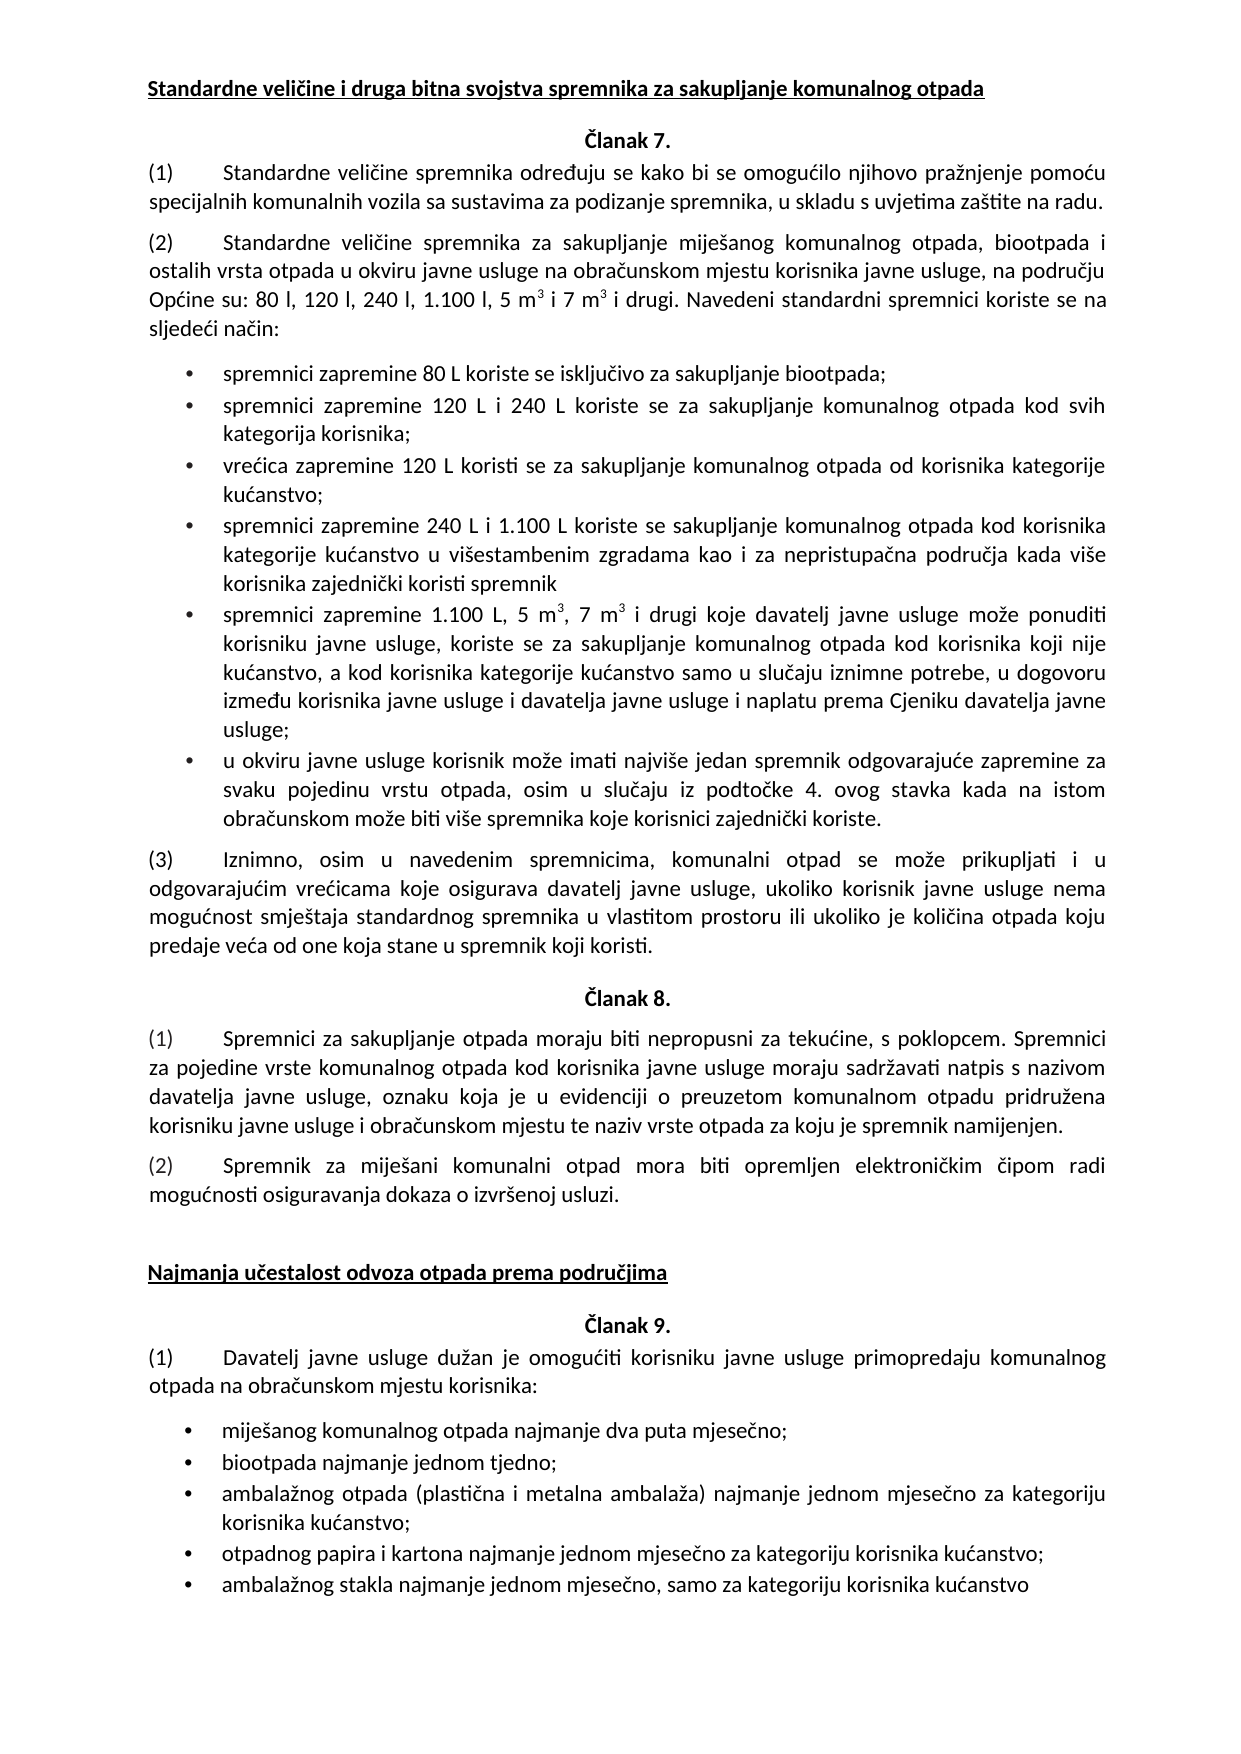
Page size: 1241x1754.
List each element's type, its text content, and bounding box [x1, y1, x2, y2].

list Standardne veličine spremnika za sakupljanje miješanog komunalnog otpada, biootpada i ostalih vrsta otpada u okviru javne usluge na obračunskom mjestu korisnika javne usluge, na području Općine su: 80 l, 120 l, 240 l, 1.100 l, 5 m3 i 7 m3 i drugi. Navedeni standardni spremnici koriste se na sljedeći način: [148, 228, 1107, 342]
list spremnici zapremine 80 L koriste se isključivo za sakupljanje biootpada; [185, 359, 1107, 387]
list otpadnog papira i kartona najmanje jednom mjesečno za kategoriju korisnika kućanstvo; [184, 1539, 1107, 1567]
text Članak 8. [149, 984, 1107, 1012]
list Standardne veličine spremnika određuju se kako bi se omogućilo njihovo pražnjenje pomoću specijalnih komunalnih vozila sa sustavima za podizanje spremnika, u skladu s uvjetima zaštite na radu. [148, 158, 1107, 215]
subtitle Standardne veličine i druga bitna svojstva spremnika za sakupljanje komunalnog otpada [147, 74, 1107, 102]
list vrećica zapremine 120 L koristi se za sakupljanje komunalnog otpada od korisnika kategorije kućanstvo; [185, 451, 1107, 508]
list spremnici zapremine 240 L i 1.100 L koriste se sakupljanje komunalnog otpada kod korisnika kategorije kućanstvo u višestambenim zgradama kao i za nepristupačna područja kada više korisnika zajednički koristi spremnik [185, 511, 1107, 597]
list Davatelj javne usluge dužan je omogućiti korisniku javne usluge primopredaju komunalnog otpada na obračunskom mjestu korisnika: [148, 1343, 1107, 1399]
list ambalažnog stakla najmanje jednom mjesečno, samo za kategoriju korisnika kućanstvo [184, 1570, 1107, 1598]
list miješanog komunalnog otpada najmanje dva puta mjesečno; [184, 1417, 1107, 1444]
list Spremnik za miješani komunalni otpad mora biti opremljen elektroničkim čipom radi mogućnosti osiguravanja dokaza o izvršenoj usluzi. [148, 1151, 1107, 1208]
text Članak 7. [149, 127, 1107, 154]
list Spremnici za sakupljanje otpada moraju biti nepropusni za tekućine, s poklopcem. Spremnici za pojedine vrste komunalnog otpada kod korisnika javne usluge moraju sadržavati natpis s nazivom davatelja javne usluge, oznaku koja je u evidenciji o preuzetom komunalnom otpadu pridružena korisniku javne usluge i obračunskom mjestu te naziv vrste otpada za koju je spremnik namijenjen. [148, 1024, 1107, 1139]
list u okviru javne usluge korisnik može imati najviše jedan spremnik odgovarajuće zapremine za svaku pojedinu vrstu otpada, osim u slučaju iz podtočke 4. ovog stavka kada na istom obračunskom može biti više spremnika koje korisnici zajednički koriste. [185, 747, 1107, 832]
list biootpada najmanje jednom tjedno; [184, 1448, 1107, 1476]
text Članak 9. [149, 1311, 1107, 1339]
list spremnici zapremine 120 L i 240 L koriste se za sakupljanje komunalnog otpada kod svih kategorija korisnika; [185, 391, 1107, 448]
subtitle Najmanja učestalost odvoza otpada prema područjima [147, 1258, 1107, 1286]
list ambalažnog otpada (plastična i metalna ambalaža) najmanje jednom mjesečno za kategoriju korisnika kućanstvo; [184, 1479, 1107, 1536]
list Iznimno, osim u navedenim spremnicima, komunalni otpad se može prikupljati i u odgovarajućim vrećicama koje osigurava davatelj javne usluge, ukoliko korisnik javne usluge nema mogućnost smještaja standardnog spremnika u vlastitom prostoru ili ukoliko je količina otpada koju predaje veća od one koja stane u spremnik koji koristi. [148, 845, 1107, 959]
list spremnici zapremine 1.100 L, 5 m3, 7 m3 i drugi koje davatelj javne usluge može ponuditi korisniku javne usluge, koriste se za sakupljanje komunalnog otpada kod korisnika koji nije kućanstvo, a kod korisnika kategorije kućanstvo samo u slučaju iznimne potrebe, u dogovoru između korisnika javne usluge i davatelja javne usluge i naplatu prema Cjeniku davatelja javne usluge; [185, 600, 1107, 743]
